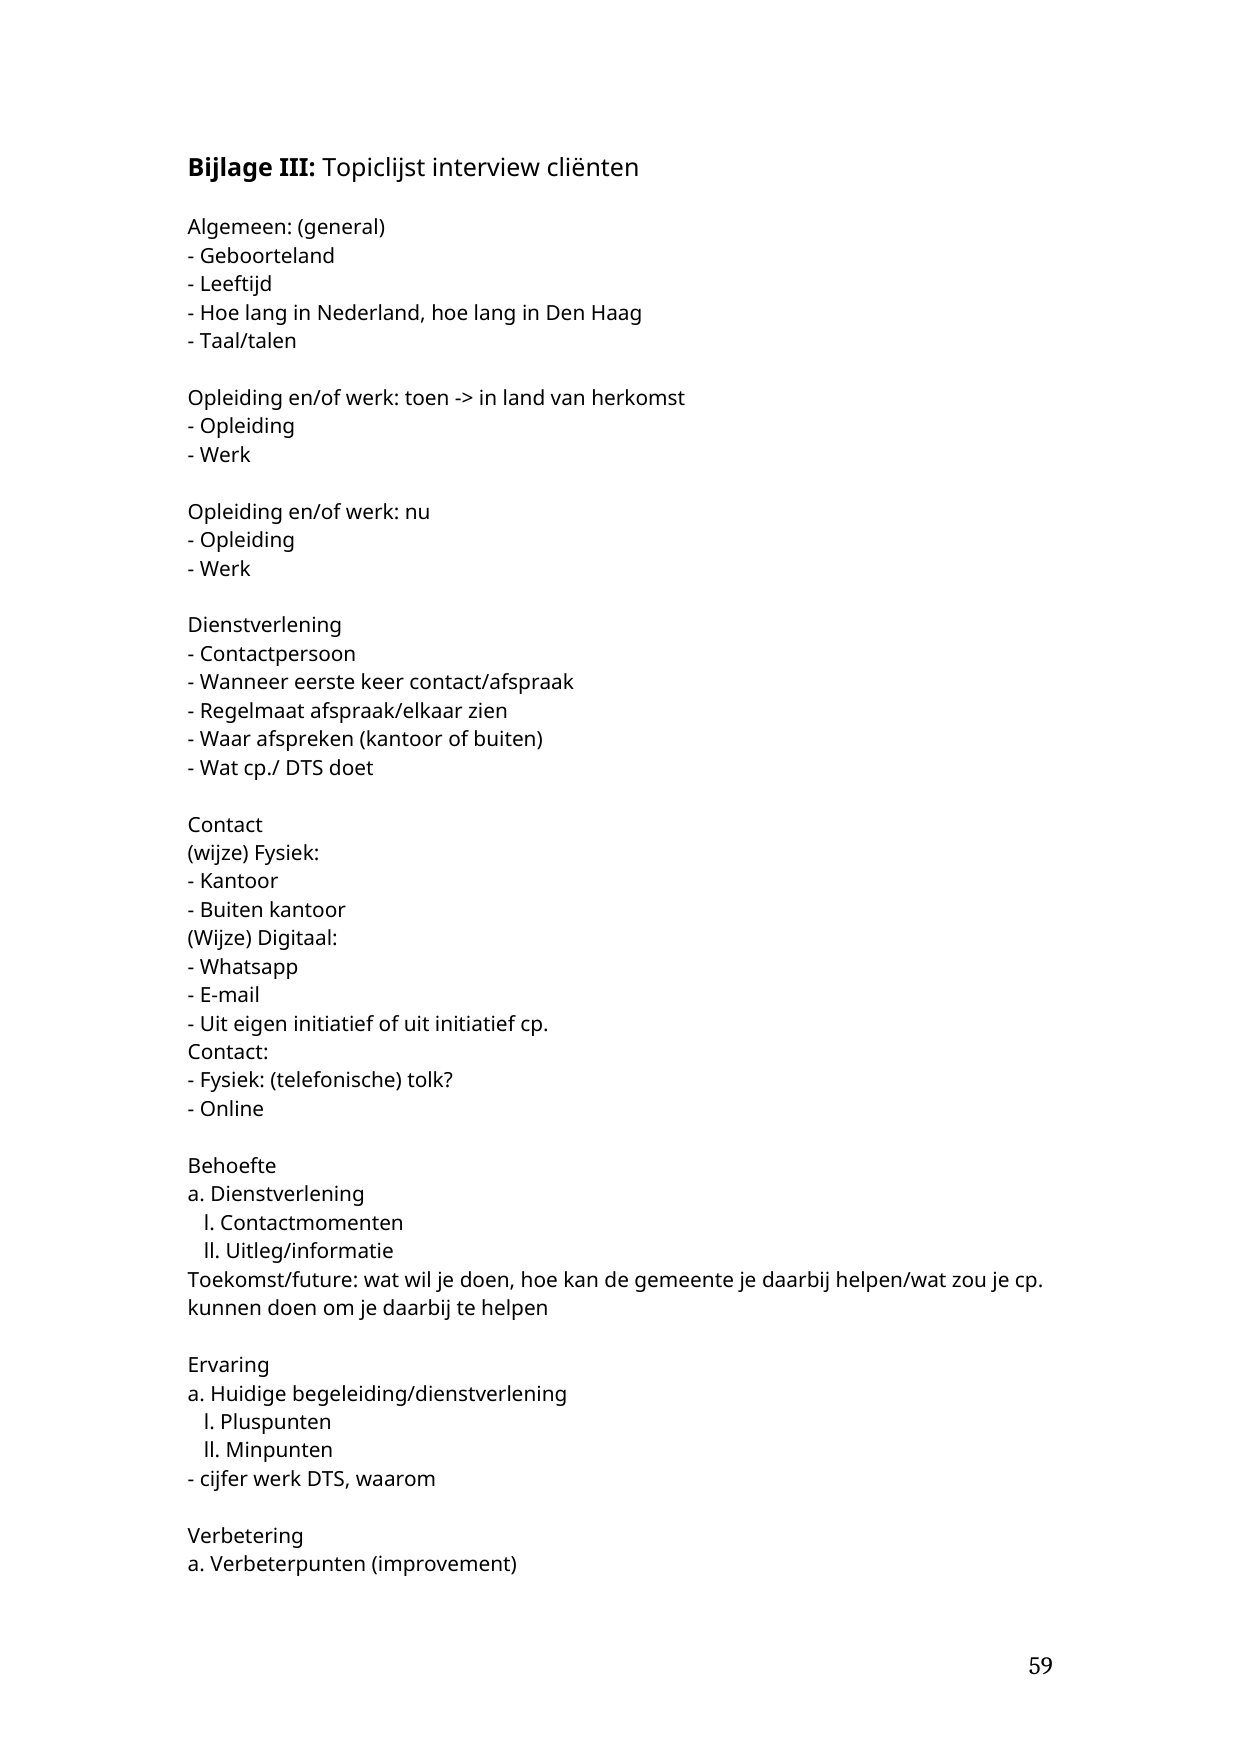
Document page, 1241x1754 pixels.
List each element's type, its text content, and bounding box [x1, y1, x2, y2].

text Opleiding en/of werk: toen -> in land van herkomst [187, 383, 1053, 412]
text - Werk [187, 554, 1053, 582]
text - E-mail [187, 980, 1053, 1009]
text Algemeen: (general) [187, 212, 1053, 241]
text - cijfer werk DTS, waarom [187, 1464, 1053, 1492]
text Verbetering [187, 1521, 1053, 1549]
text (wijze) Fysiek: [187, 838, 1053, 867]
text - Hoe lang in Nederland, hoe lang in Den Haag [187, 298, 1053, 326]
text - Werk [187, 440, 1053, 468]
text Bijlage III: Topiclijst interview cliënten [187, 150, 1053, 184]
text Dienstverlening [187, 611, 1053, 639]
text l. Pluspunten [187, 1407, 1053, 1436]
text - Contactpersoon [187, 639, 1053, 667]
text (Wijze) Digitaal: [187, 923, 1053, 952]
text a. Huidige begeleiding/dienstverlening [187, 1379, 1053, 1407]
text - Waar afspreken (kantoor of buiten) [187, 724, 1053, 753]
text Contact: [187, 1037, 1053, 1066]
text - Regelmaat afspraak/elkaar zien [187, 696, 1053, 724]
text Contact [187, 810, 1053, 838]
text ll. Minpunten [187, 1436, 1053, 1464]
text - Geboorteland [187, 241, 1053, 269]
text l. Contactmomenten [187, 1208, 1053, 1236]
text - Wat cp./ DTS doet [187, 753, 1053, 781]
text - Wanneer eerste keer contact/afspraak [187, 667, 1053, 696]
text - Uit eigen initiatief of uit initiatief cp. [187, 1009, 1053, 1037]
text Opleiding en/of werk: nu [187, 497, 1053, 525]
text Ervaring [187, 1350, 1053, 1379]
text - Opleiding [187, 412, 1053, 440]
text a. Verbeterpunten (improvement) [187, 1549, 1053, 1578]
text ll. Uitleg/informatie [187, 1236, 1053, 1265]
text - Whatsapp [187, 952, 1053, 980]
text Toekomst/future: wat wil je doen, hoe kan de gemeente je daarbij helpen/wat zou je cp. kunnen doen om je daarbij te helpen [187, 1265, 1053, 1322]
text - Leeftijd [187, 269, 1053, 298]
text - Taal/talen [187, 326, 1053, 355]
text Behoefte [187, 1151, 1053, 1179]
text a. Dienstverlening [187, 1179, 1053, 1208]
text - Opleiding [187, 525, 1053, 554]
text - Online [187, 1094, 1053, 1122]
text - Buiten kantoor [187, 895, 1053, 923]
text - Fysiek: (telefonische) tolk? [187, 1066, 1053, 1094]
text - Kantoor [187, 867, 1053, 895]
